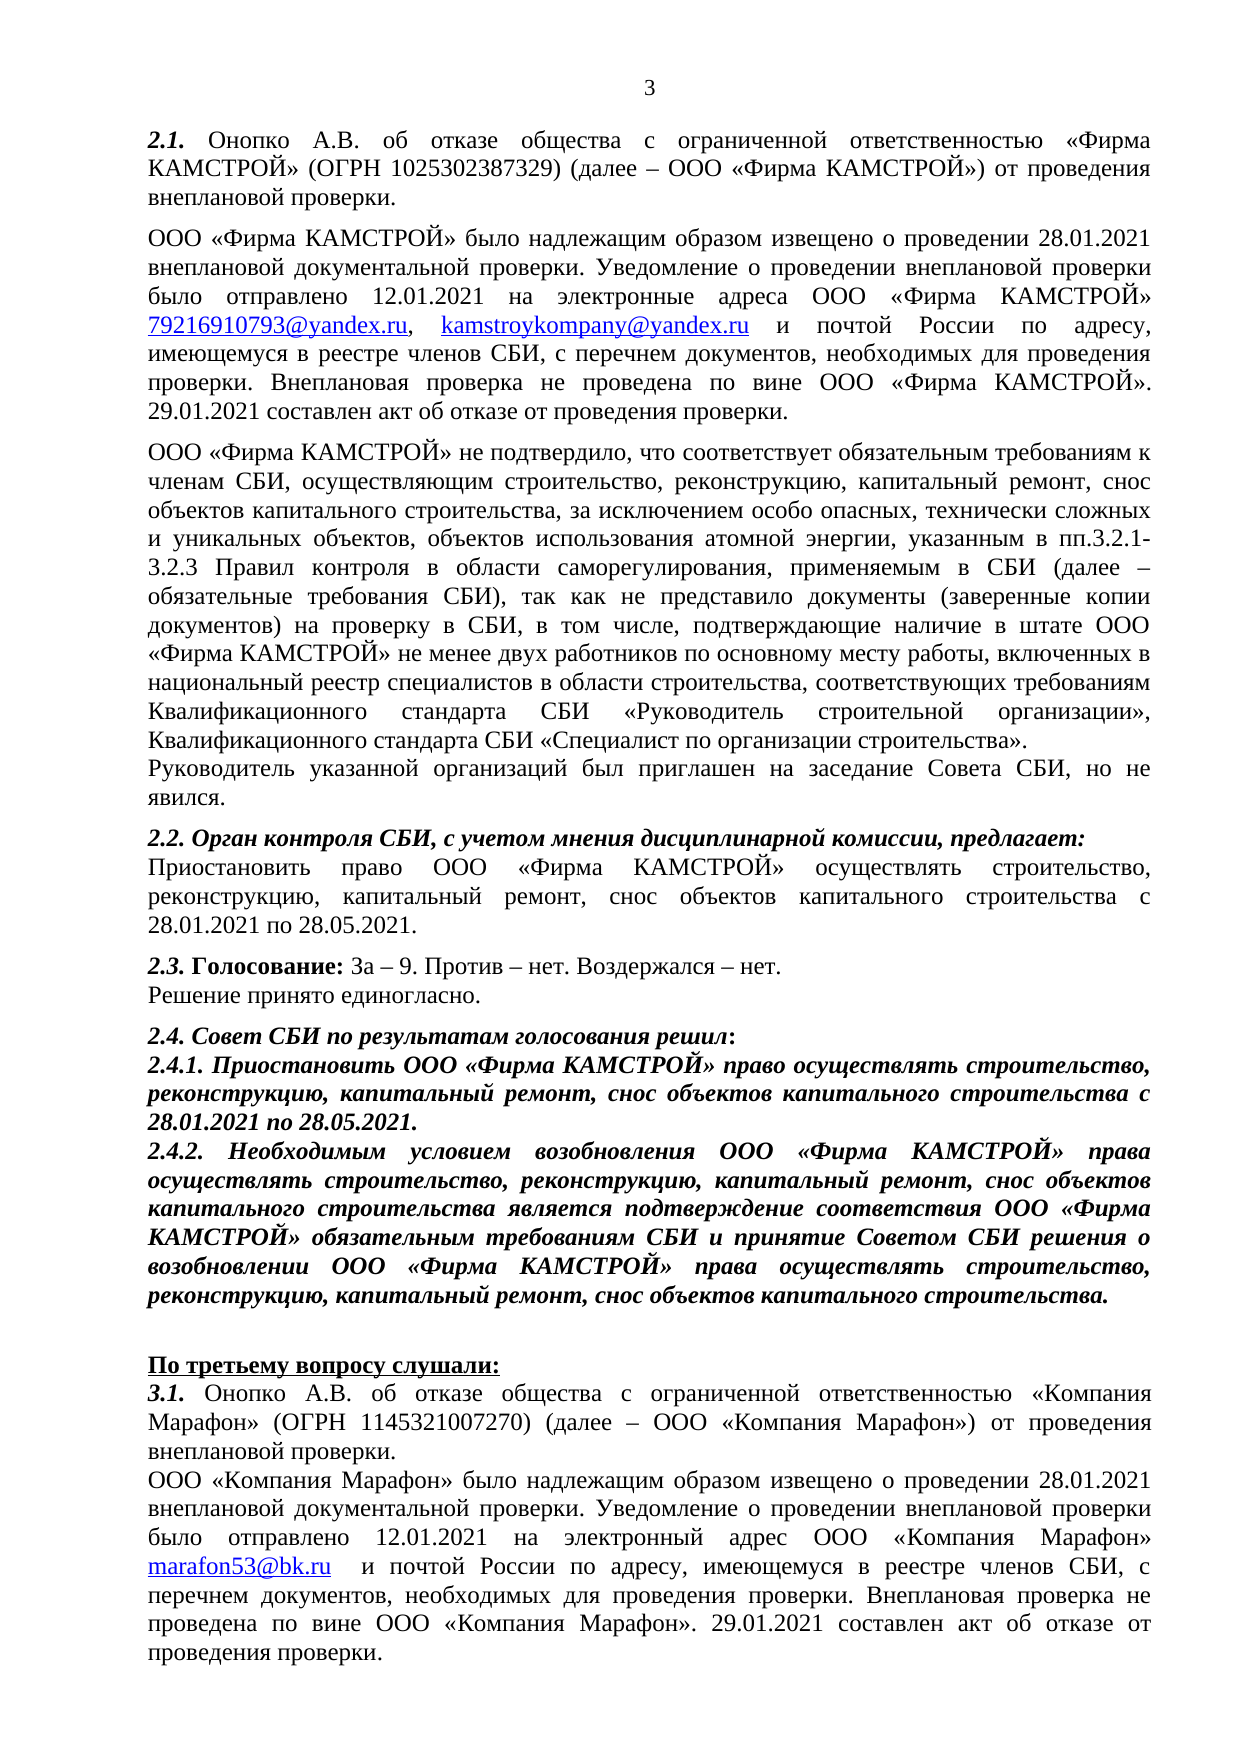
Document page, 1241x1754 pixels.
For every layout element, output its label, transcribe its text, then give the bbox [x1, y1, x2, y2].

text 2.1. Онопко А.В. об отказе общества с ограниченной ответственностью «Фирма КАМСТРОЙ» (ОГРН 1025302387329) (далее – ООО «Фирма КАМСТРОЙ») от проведения внеплановой проверки. [148, 125, 1152, 211]
text ООО «Фирма КАМСТРОЙ» было надлежащим образом извещено о проведении 28.01.2021 внеплановой документальной проверки. Уведомление о проведении внеплановой проверки было отправлено 12.01.2021 на электронные адреса ООО «Фирма КАМСТРОЙ» 79216910793@yandex.ru, kamstroykompany@yandex.ru и почтой России по адресу, имеющемуся в реестре членов СБИ, с перечнем документов, необходимых для проведения проверки. Внеплановая проверка не проведена по вине ООО «Фирма КАМСТРОЙ». 29.01.2021 составлен акт об отказе от проведения проверки. [148, 223, 1152, 425]
text Руководитель указанной организаций был приглашен на заседание Совета СБИ, но не явился. [148, 753, 1152, 811]
text 2.4.2. Необходимым условием возобновления ООО «Фирма КАМСТРОЙ» права осуществлять строительство, реконструкцию, капитальный ремонт, снос объектов капитального строительства является подтверждение соответствия ООО «Фирма КАМСТРОЙ» обязательным требованиям СБИ и принятие Советом СБИ решения о возобновлении ООО «Фирма КАМСТРОЙ» права осуществлять строительство, реконструкцию, капитальный ремонт, снос объектов капитального строительства. [148, 1136, 1152, 1308]
text Решение принято единогласно. [148, 980, 1152, 1008]
text Приостановить право ООО «Фирма КАМСТРОЙ» осуществлять строительство, реконструкцию, капитальный ремонт, снос объектов капитального строительства с 28.01.2021 по 28.05.2021. [148, 852, 1152, 938]
text ООО «Фирма КАМСТРОЙ» не подтвердило, что соответствует обязательным требованиям к членам СБИ, осуществляющим строительство, реконструкцию, капитальный ремонт, снос объектов капитального строительства, за исключением особо опасных, технически сложных и уникальных объектов, объектов использования атомной энергии, указанным в пп.3.2.1-3.2.3 Правил контроля в области саморегулирования, применяемым в СБИ (далее – обязательные требования СБИ), так как не представило документы (заверенные копии документов) на проверку в СБИ, в том числе, подтверждающие наличие в штате ООО «Фирма КАМСТРОЙ» не менее двух работников по основному месту работы, включенных в национальный реестр специалистов в области строительства, соответствующих требованиям Квалификационного стандарта СБИ «Руководитель строительной организации», Квалификационного стандарта СБИ «Специалист по организации строительства». [148, 437, 1152, 753]
text По третьему вопросу слушали: [148, 1350, 1152, 1378]
text 2.3. Голосование: За – 9. Против – нет. Воздержался – нет. [148, 951, 1152, 980]
text ООО «Компания Марафон» было надлежащим образом извещено о проведении 28.01.2021 внеплановой документальной проверки. Уведомление о проведении внеплановой проверки было отправлено 12.01.2021 на электронный адрес ООО «Компания Марафон» marafon53@bk.ru и почтой России по адресу, имеющемуся в реестре членов СБИ, с перечнем документов, необходимых для проведения проверки. Внеплановая проверка не проведена по вине ООО «Компания Марафон». 29.01.2021 составлен акт об отказе от проведения проверки. [148, 1465, 1152, 1666]
text 2.4. Совет СБИ по результатам голосования решил: [148, 1021, 1152, 1050]
text 2.2. Орган контроля СБИ, с учетом мнения дисциплинарной комиссии, предлагает: [148, 823, 1152, 852]
text 3.1. Онопко А.В. об отказе общества с ограниченной ответственностью «Компания Марафон» (ОГРН 1145321007270) (далее – ООО «Компания Марафон») от проведения внеплановой проверки. [148, 1378, 1152, 1465]
text 2.4.1. Приостановить ООО «Фирма КАМСТРОЙ» право осуществлять строительство, реконструкцию, капитальный ремонт, снос объектов капитального строительства с 28.01.2021 по 28.05.2021. [148, 1050, 1152, 1136]
